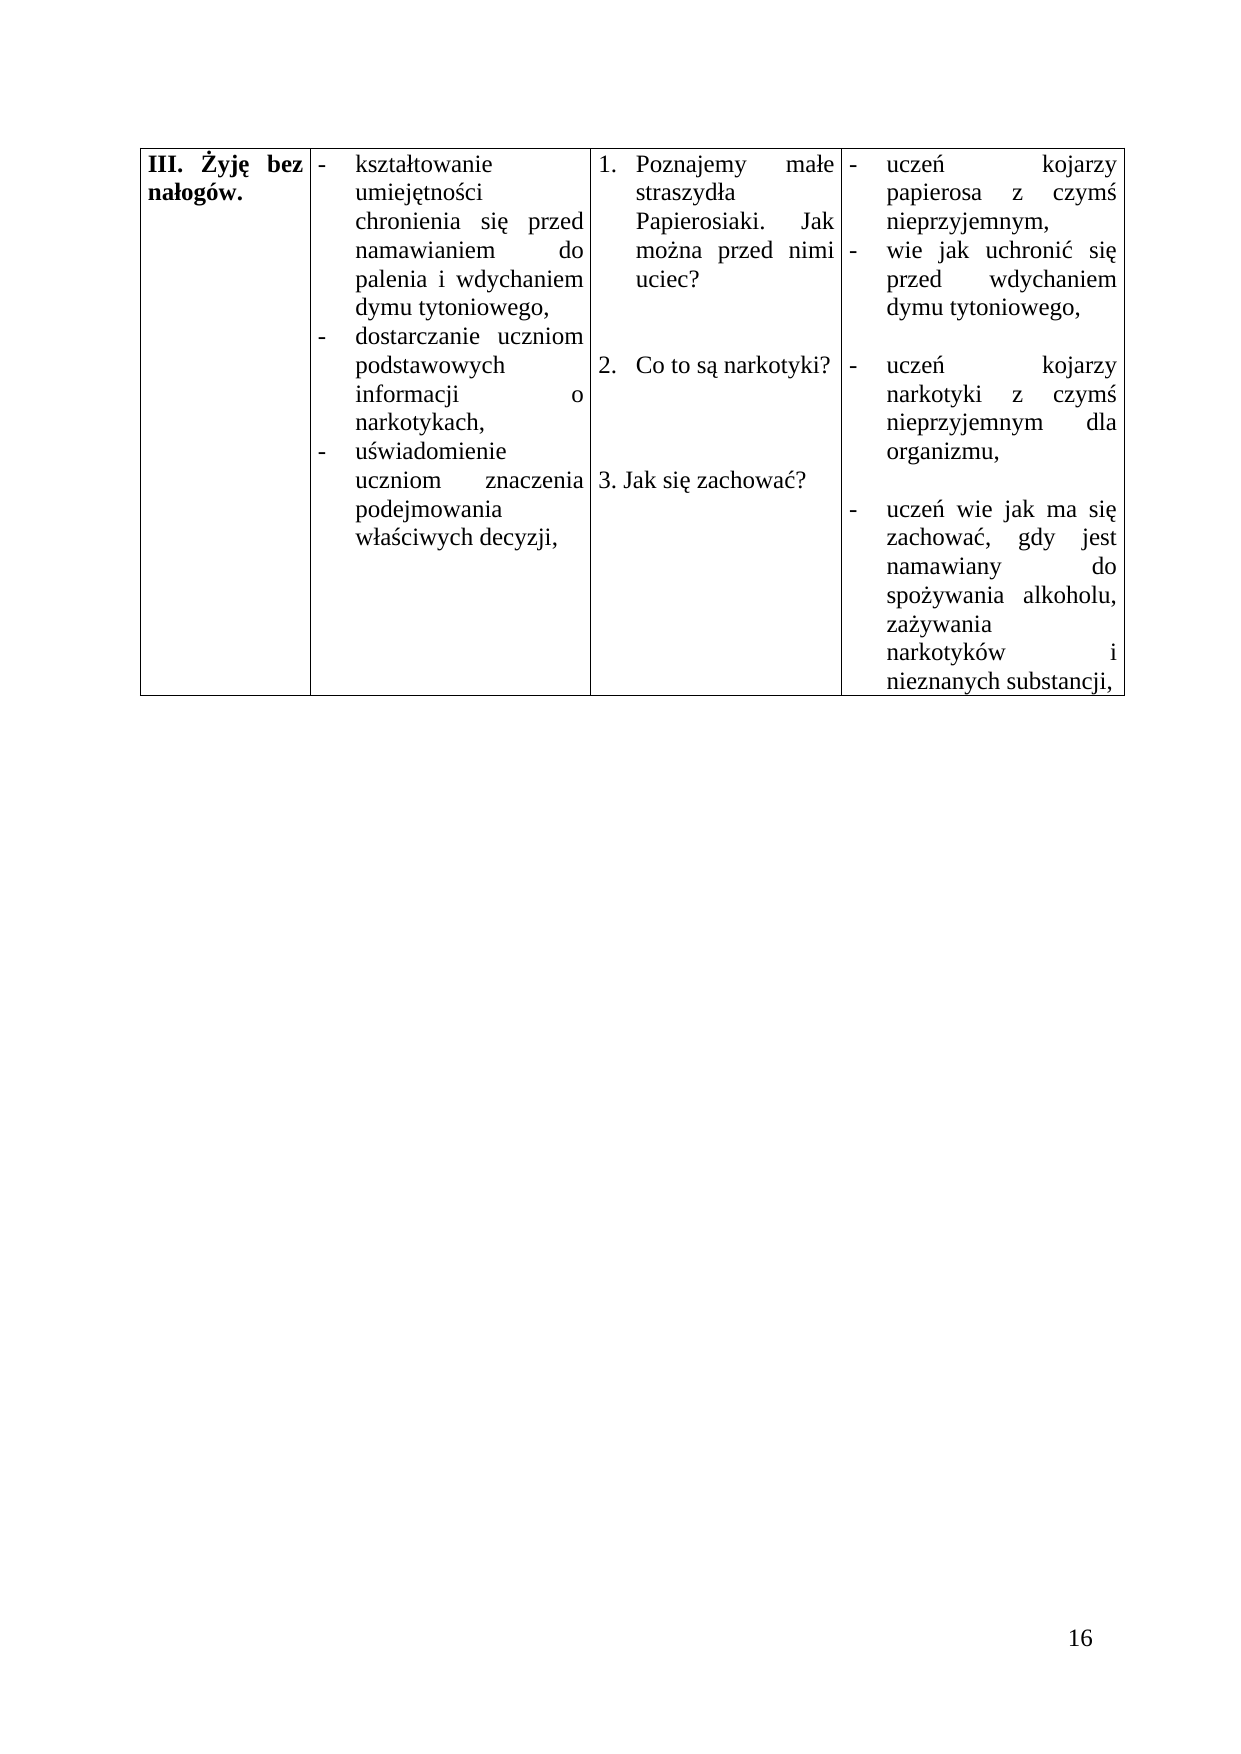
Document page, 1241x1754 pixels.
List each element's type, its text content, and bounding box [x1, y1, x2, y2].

table_cell kształtowanie umiejętności chronienia się przed namawianiem do palenia i wdychaniem dymu tytoniowego, dostarczanie uczniom podstawowych informacji o narkotykach, uświadomienie uczniom znaczenia podejmowania właściwych decyzji, [311, 149, 590, 695]
table_cell III. Żyję bez nałogów. [141, 149, 310, 695]
table_cell uczeń kojarzy papierosa z czymś nieprzyjemnym, wie jak uchronić się przed wdychaniem dymu tytoniowego, uczeń kojarzy narkotyki z czymś nieprzyjemnym dla organizmu, uczeń wie jak ma się zachować, gdy jest namawiany do spożywania alkoholu, zażywania narkotyków i nieznanych substancji, [842, 149, 1124, 695]
table_cell Poznajemy małe straszydła Papierosiaki. Jak można przed nimi uciec? Co to są narkotyki? 3. Jak się zachować? [591, 149, 841, 695]
